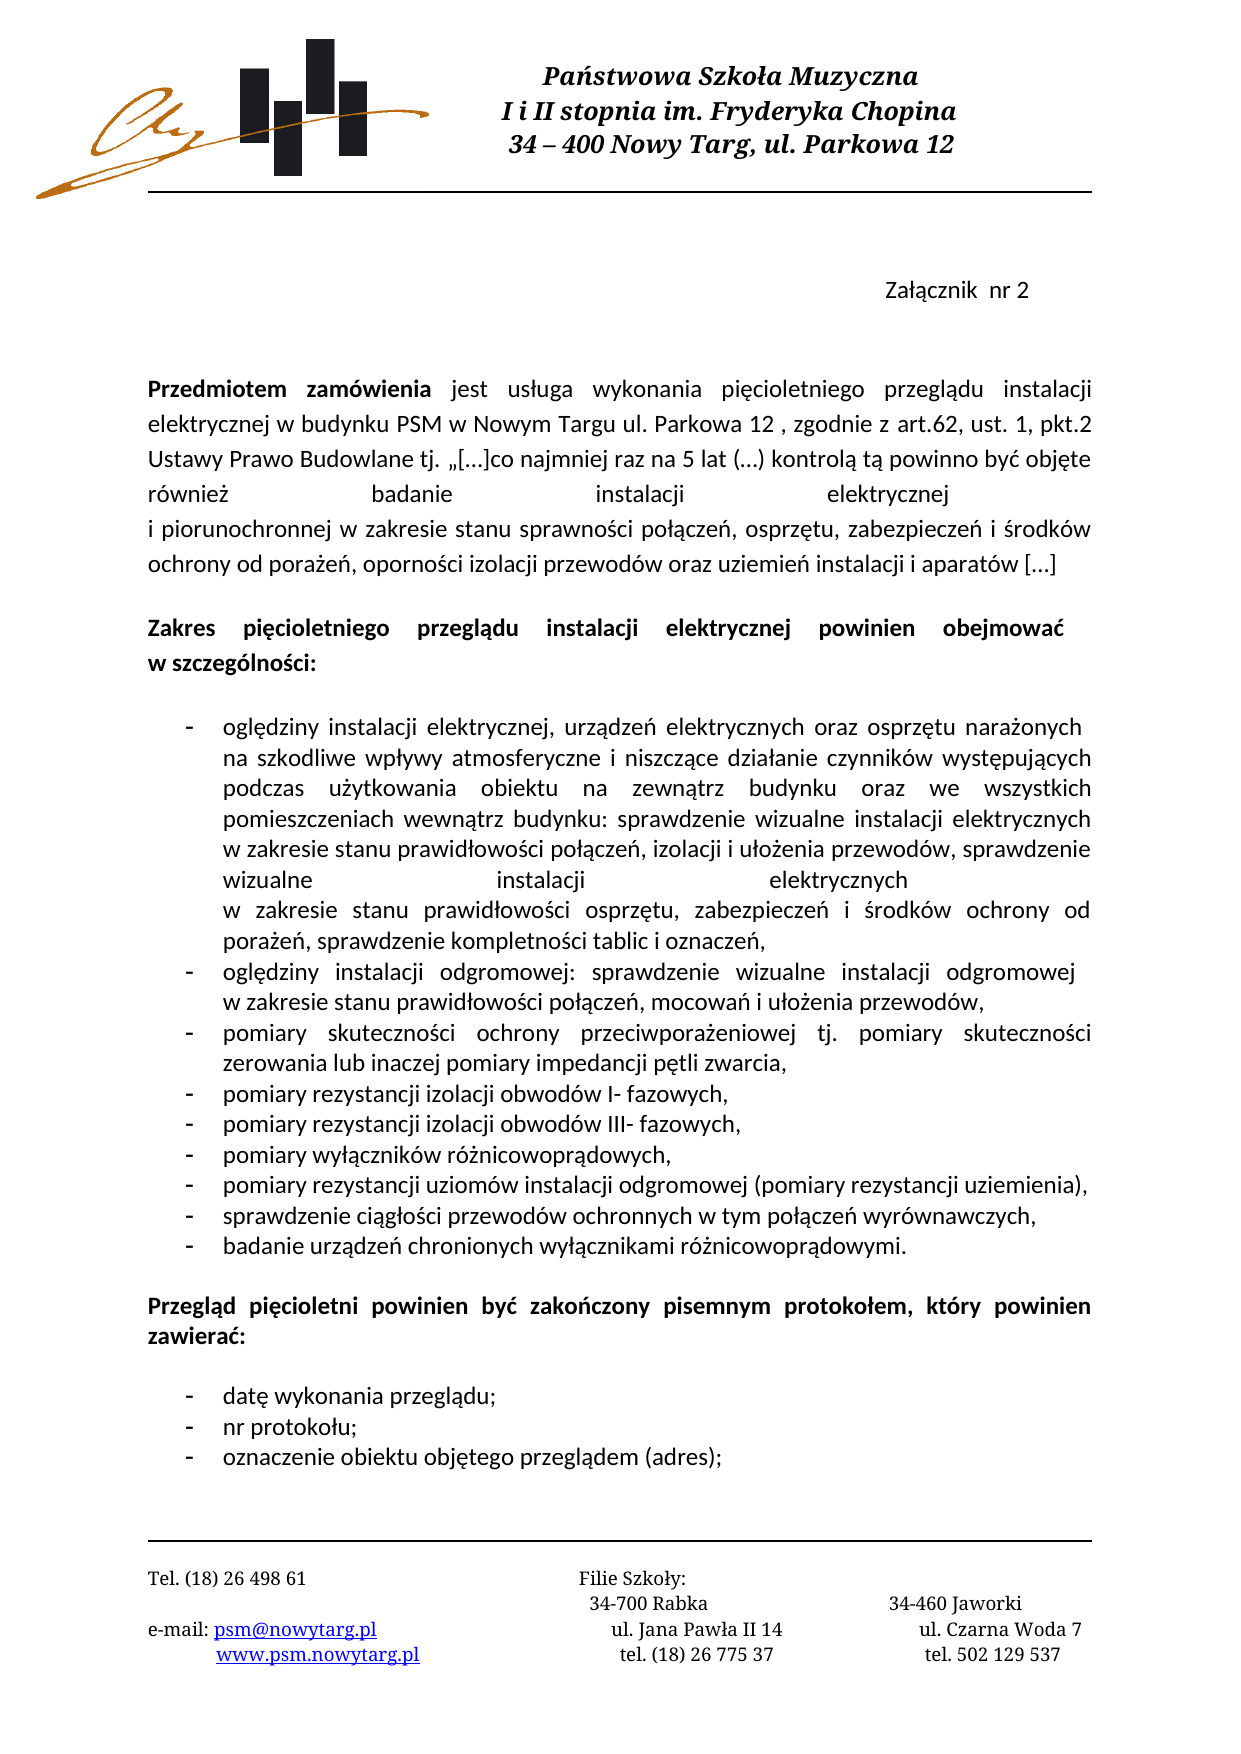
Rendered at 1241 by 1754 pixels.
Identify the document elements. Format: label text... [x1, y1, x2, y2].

list oględziny instalacji odgromowej: sprawdzenie wizualne instalacji odgromowej w zakresie stanu prawidłowości połączeń, mocowań i ułożenia przewodów, [185, 956, 1092, 1017]
list oznaczenie obiektu objętego przeglądem (adres); [185, 1441, 1092, 1472]
list datę wykonania przeglądu; [185, 1380, 1092, 1411]
list badanie urządzeń chronionych wyłącznikami różnicowoprądowymi. [185, 1230, 1092, 1261]
text Przedmiotem zamówienia jest usługa wykonania pięcioletniego przeglądu instalacji elektrycznej w budynku PSM w Nowym Targu ul. Parkowa 12 , zgodnie z art.62, ust. 1, pkt.2 Ustawy Prawo Budowlane tj. „[…]co najmniej raz na 5 lat (…) kontrolą tą powinno być objęte również badanie instalacji elektrycznej i piorunochronnej w zakresie stanu sprawności połączeń, osprzętu, zabezpieczeń i środków ochrony od porażeń, oporności izolacji przewodów oraz uziemień instalacji i aparatów […] [148, 373, 1092, 579]
list pomiary skuteczności ochrony przeciwporażeniowej tj. pomiary skuteczności zerowania lub inaczej pomiary impedancji pętli zwarcia, [185, 1017, 1092, 1078]
list pomiary rezystancji uziomów instalacji odgromowej (pomiary rezystancji uziemienia), [185, 1169, 1092, 1200]
text Przegląd pięcioletni powinien być zakończony pisemnym protokołem, który powinien zawierać: [148, 1290, 1092, 1351]
list pomiary rezystancji izolacji obwodów III- fazowych, [185, 1108, 1092, 1139]
list nr protokołu; [185, 1411, 1092, 1441]
text Zakres pięcioletniego przeglądu instalacji elektrycznej powinien obejmować w szczególności: [148, 612, 1092, 678]
list pomiary wyłączników różnicowoprądowych, [185, 1139, 1092, 1169]
list oględziny instalacji elektrycznej, urządzeń elektrycznych oraz osprzętu narażonych na szkodliwe wpływy atmosferyczne i niszczące działanie czynników występujących podczas użytkowania obiektu na zewnątrz budynku oraz we wszystkich pomieszczeniach wewnątrz budynku: sprawdzenie wizualne instalacji elektrycznych w zakresie stanu prawidłowości połączeń, izolacji i ułożenia przewodów, sprawdzenie wizualne instalacji elektrycznych w zakresie stanu prawidłowości osprzętu, zabezpieczeń i środków ochrony od porażeń, sprawdzenie kompletności tablic i oznaczeń, [185, 711, 1092, 956]
picture [35, 39, 429, 199]
list pomiary rezystancji izolacji obwodów I- fazowych, [185, 1078, 1092, 1108]
text Załącznik nr 2 [811, 274, 1092, 304]
list sprawdzenie ciągłości przewodów ochronnych w tym połączeń wyrównawczych, [185, 1200, 1092, 1230]
